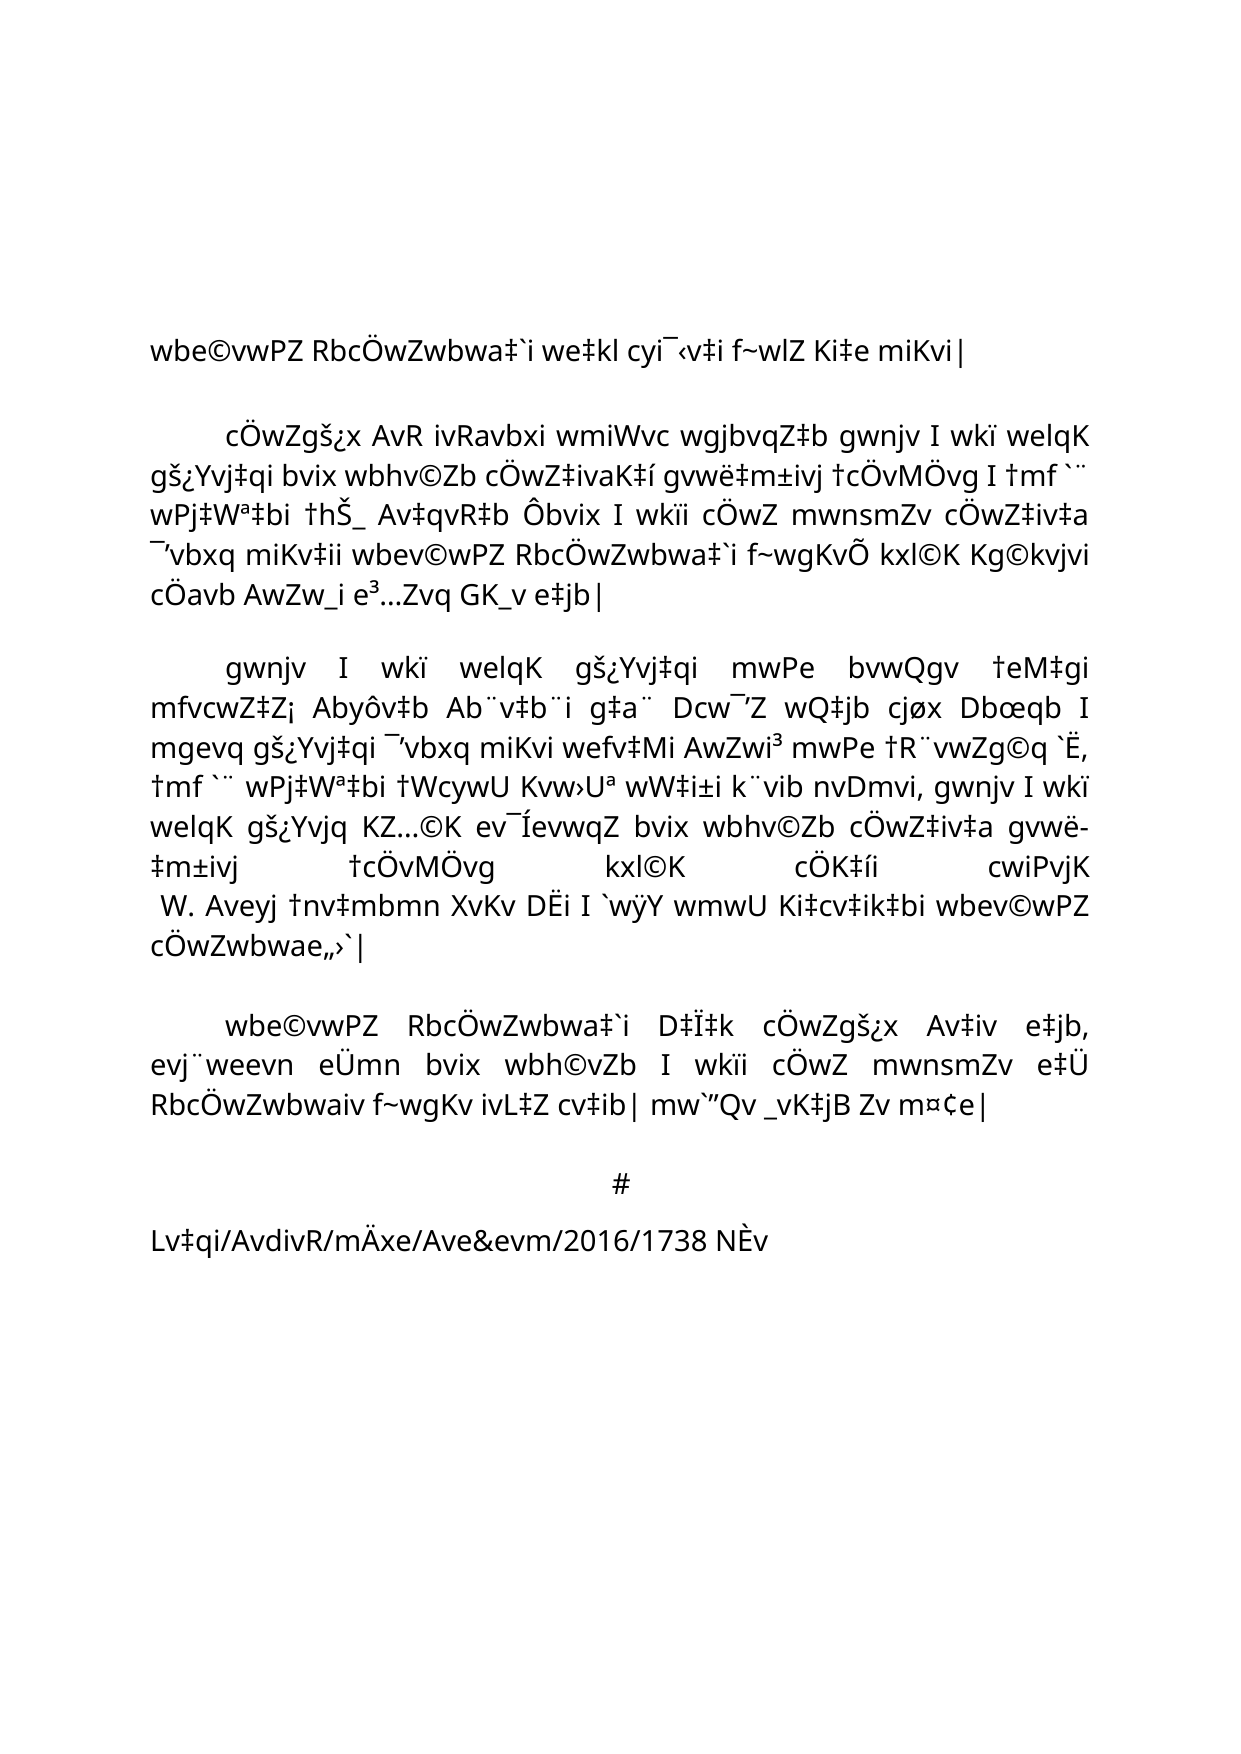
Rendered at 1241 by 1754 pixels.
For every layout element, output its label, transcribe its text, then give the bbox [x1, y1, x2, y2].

text # [150, 1163, 1092, 1203]
text cÖwZgš¿x AvR ivRavbxi wmiWvc wgjbvqZ‡b gwnjv I wkï welqK gš¿Yvj‡qi bvix wbhv©Zb cÖwZ‡ivaK‡í gvwë‡m±ivj †cÖvMÖvg I †mf `¨ wPj‡Wª‡bi †hŠ_ Av‡qvR‡b Ôbvix I wkïi cÖwZ mwnsmZv cÖwZ‡iv‡a ¯’vbxq miKv‡ii wbev©wPZ RbcÖwZwbwa‡`i f~wgKvÕ kxl©K Kg©kvjvi cÖavb AwZw_i e³…Zvq GK_v e‡jb| [150, 415, 1090, 613]
text gwnjv I wkï welqK gš¿Yvj‡qi mwPe bvwQgv †eM‡gi mfvcwZ‡Z¡ Abyôv‡b Ab¨v‡b¨i g‡a¨ Dcw¯’Z wQ‡jb cjøx Dbœqb I mgevq gš¿Yvj‡qi ¯’vbxq miKvi wefv‡Mi AwZwi³ mwPe †R¨vwZg©q `Ë, †mf `¨ wPj‡Wª‡bi †WcywU Kvw›Uª wW‡i±i k¨vib nvDmvi, gwnjv I wkï welqK gš¿Yvjq KZ…©K ev¯ÍevwqZ bvix wbhv©Zb cÖwZ‡iv‡a gvwë-‡m±ivj †cÖvMÖvg kxl©K cÖK‡íi cwiPvjK W. Aveyj †nv‡mbmn XvKv DËi I `wÿY wmwU Ki‡cv‡ik‡bi wbev©wPZ cÖwZwbwae„›`| [150, 648, 1090, 965]
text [150, 330, 1090, 370]
text Lv‡qi/AvdivR/mÄxe/Ave&evm/2016/1738 NÈv [150, 1220, 1092, 1259]
text wbe©vwPZ RbcÖwZwbwa‡`i D‡Ï‡k cÖwZgš¿x Av‡iv e‡jb, evj¨weevn eÜmn bvix wbh©vZb I wkïi cÖwZ mwnsmZv e‡Ü RbcÖwZwbwaiv f~wgKv ivL‡Z cv‡ib| mw`”Qv _vK‡jB Zv m¤¢e| [150, 1005, 1090, 1124]
